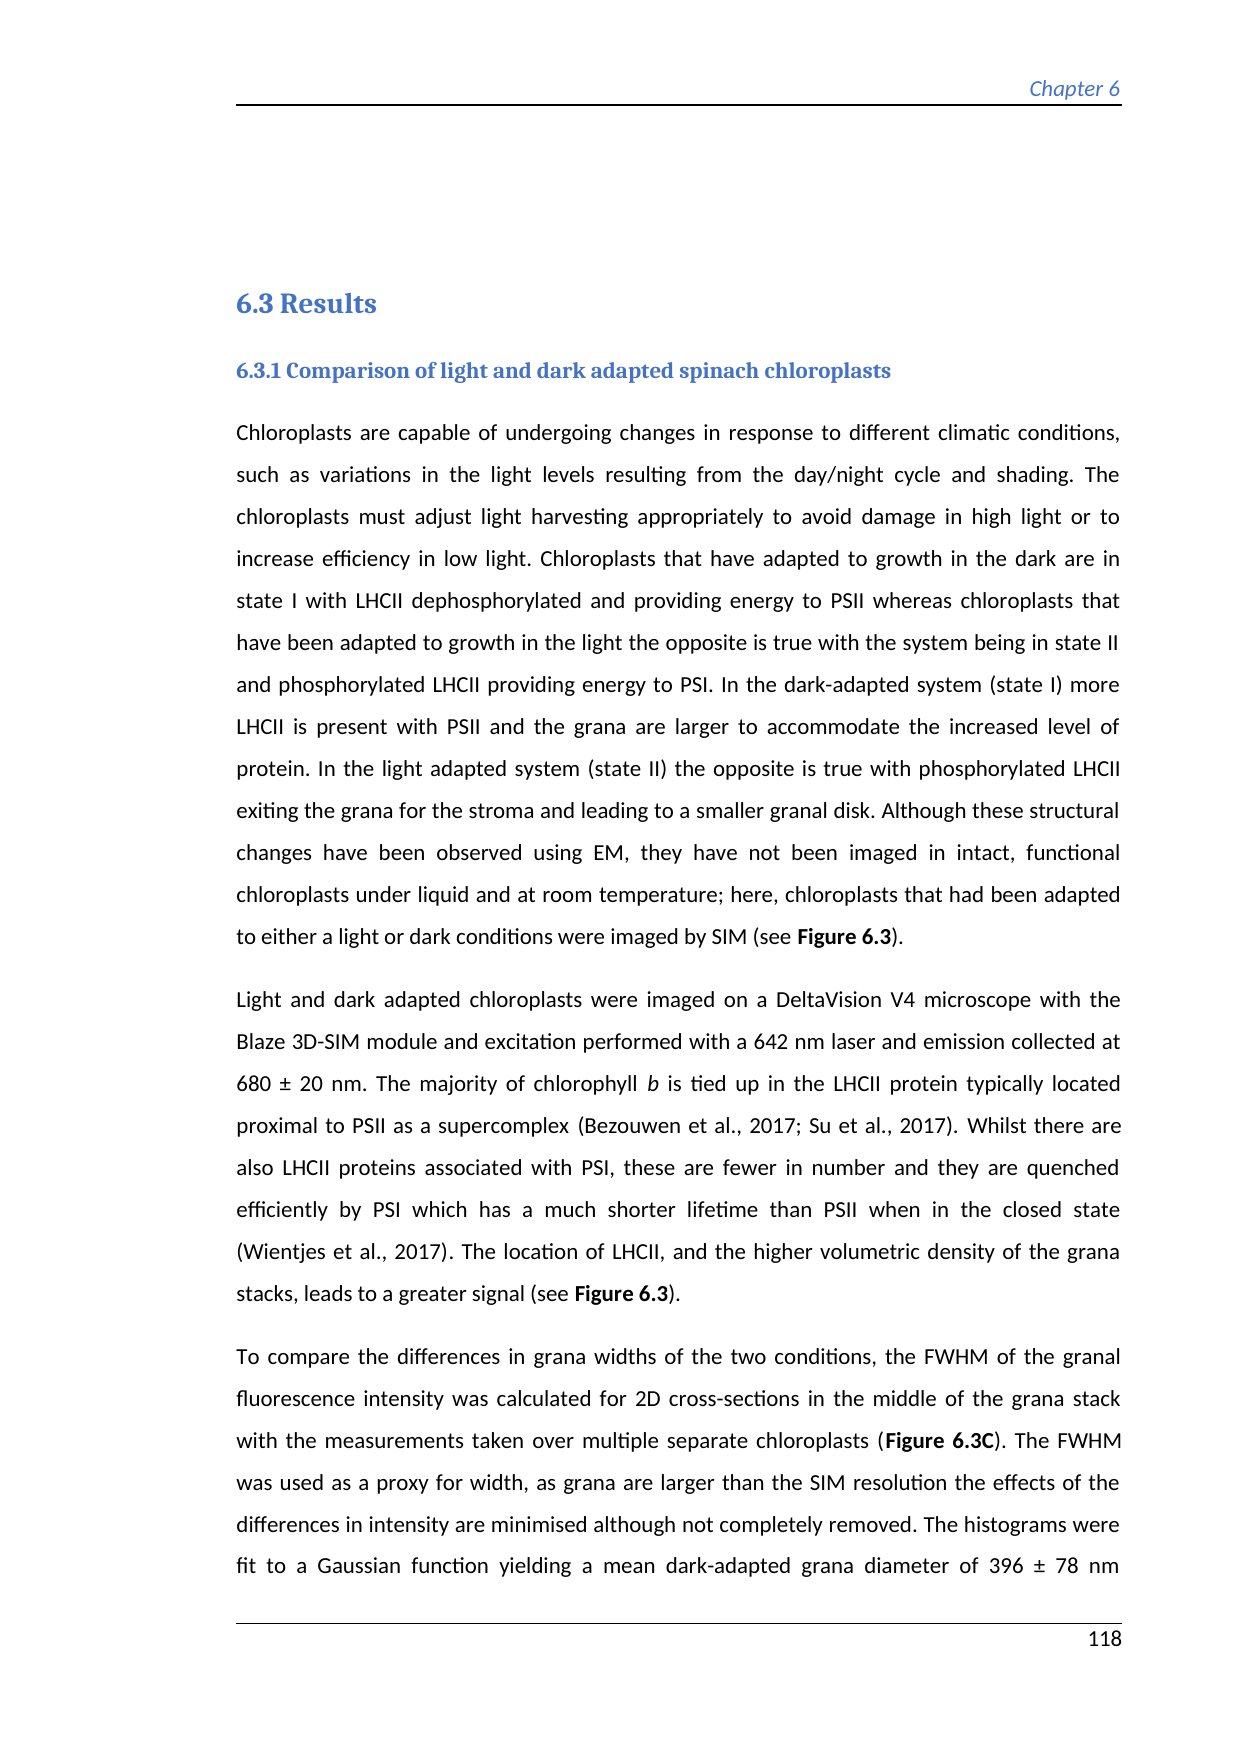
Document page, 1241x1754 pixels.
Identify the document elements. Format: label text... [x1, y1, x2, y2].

text Light and dark adapted chloroplasts were imaged on a DeltaVision V4 microscope with the Blaze 3D-SIM module and excitation performed with a 642 nm laser and emission collected at 680 ± 20 nm. The majority of chlorophyll b is tied up in the LHCII protein typically located proximal to PSII as a supercomplex (Bezouwen et al., 2017; Su et al., 2017). Whilst there are also LHCII proteins associated with PSI, these are fewer in number and they are quenched efficiently by PSI which has a much shorter lifetime than PSII when in the closed state (Wientjes et al., 2017). The location of LHCII, and the higher volumetric density of the grana stacks, leads to a greater signal (see Figure 6.3). [236, 985, 1122, 1307]
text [236, 1342, 1122, 1580]
subtitle 6.3 Results [236, 287, 1122, 321]
text Chloroplasts are capable of undergoing changes in response to different climatic conditions, such as variations in the light levels resulting from the day/night cycle and shading. The chloroplasts must adjust light harvesting appropriately to avoid damage in high light or to increase efficiency in low light. Chloroplasts that have adapted to growth in the dark are in state I with LHCII dephosphorylated and providing energy to PSII whereas chloroplasts that have been adapted to growth in the light the opposite is true with the system being in state II and phosphorylated LHCII providing energy to PSI. In the dark-adapted system (state I) more LHCII is present with PSII and the grana are larger to accommodate the increased level of protein. In the light adapted system (state II) the opposite is true with phosphorylated LHCII exiting the grana for the stroma and leading to a smaller granal disk. Although these structural changes have been observed using EM, they have not been imaged in intact, functional chloroplasts under liquid and at room temperature; here, chloroplasts that had been adapted to either a light or dark conditions were imaged by SIM (see Figure 6.3). [236, 418, 1122, 950]
subtitle 6.3.1 Comparison of light and dark adapted spinach chloroplasts [236, 358, 1122, 384]
